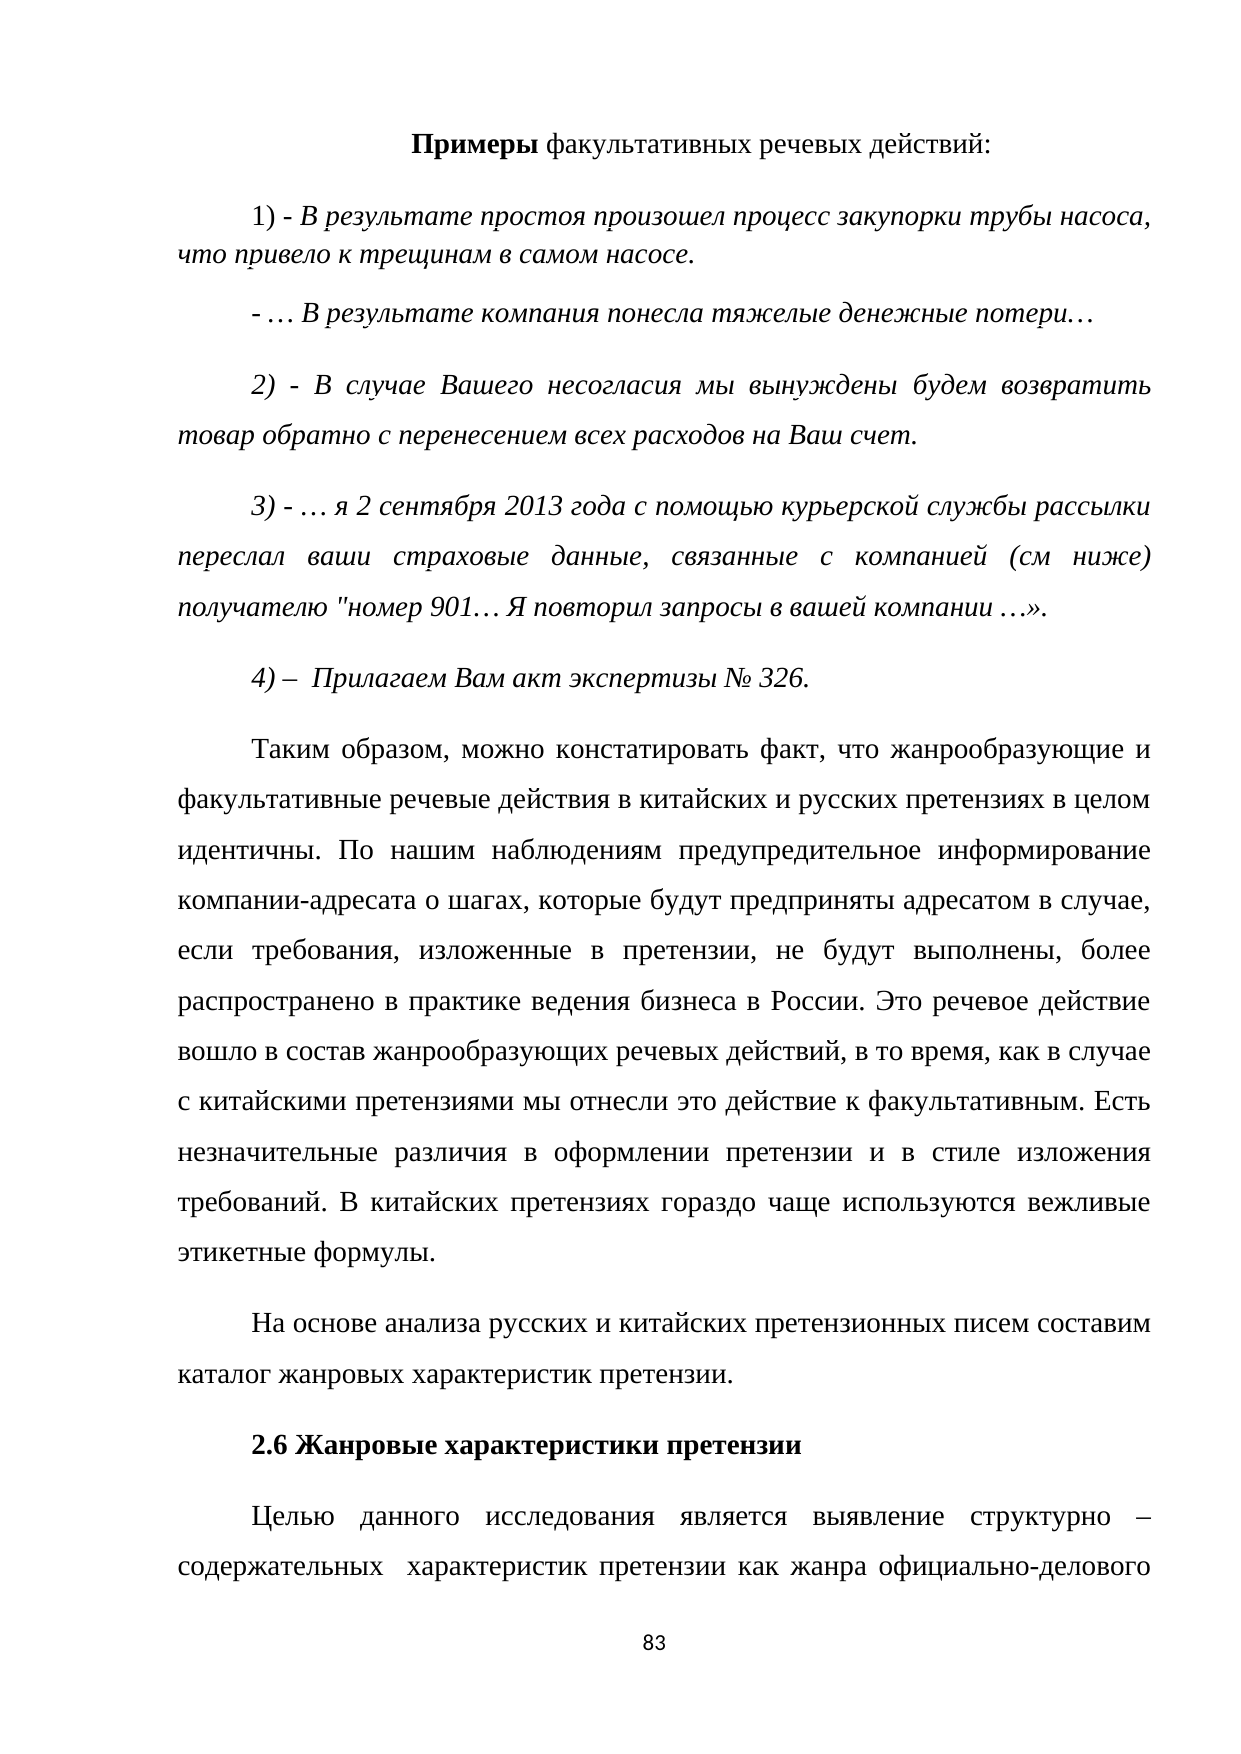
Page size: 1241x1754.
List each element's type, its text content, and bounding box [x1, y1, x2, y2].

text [177, 1498, 1152, 1582]
text 4) – Прилагаем Вам акт экспертизы № 326. [177, 660, 1152, 693]
text 2) - В случае Вашего несогласия мы вынуждены будем возвратить товар обратно с перенесением всех расходов на Ваш счет. [177, 367, 1152, 451]
text На основе анализа русских и китайских претензионных писем составим каталог жанровых характеристик претензии. [177, 1305, 1152, 1389]
text 1) - В результате простоя произошел процесс закупорки трубы насоса, что привело к трещинам в самом насосе. [177, 198, 1152, 270]
text - … В результате компания понесла тяжелые денежные потери… [177, 296, 1152, 329]
text Таким образом, можно констатировать факт, что жанрообразующие и факультативные речевые действия в китайских и русских претензиях в целом идентичны. По нашим наблюдениям предупредительное информирование компании-адресата о шагах, которые будут предприняты адресатом в случае, если требования, изложенные в претензии, не будут выполнены, более распространено в практике ведения бизнеса в России. Это речевое действие вошло в состав жанрообразующих речевых действий, в то время, как в случае с китайскими претензиями мы отнесли это действие к факультативным. Есть незначительные различия в оформлении претензии и в стиле изложения требований. В китайских претензиях гораздо чаще используются вежливые этикетные формулы. [177, 731, 1152, 1268]
text Примеры факультативных речевых действий: [177, 127, 1152, 160]
text 3) - … я 2 сентября 2013 года с помощью курьерской службы рассылки переслал ваши страховые данные, связанные с компанией (см ниже) получателю "номер 901… Я повторил запросы в вашей компании …». [177, 488, 1152, 622]
text 2.6 Жанровые характеристики претензии [177, 1427, 1152, 1460]
